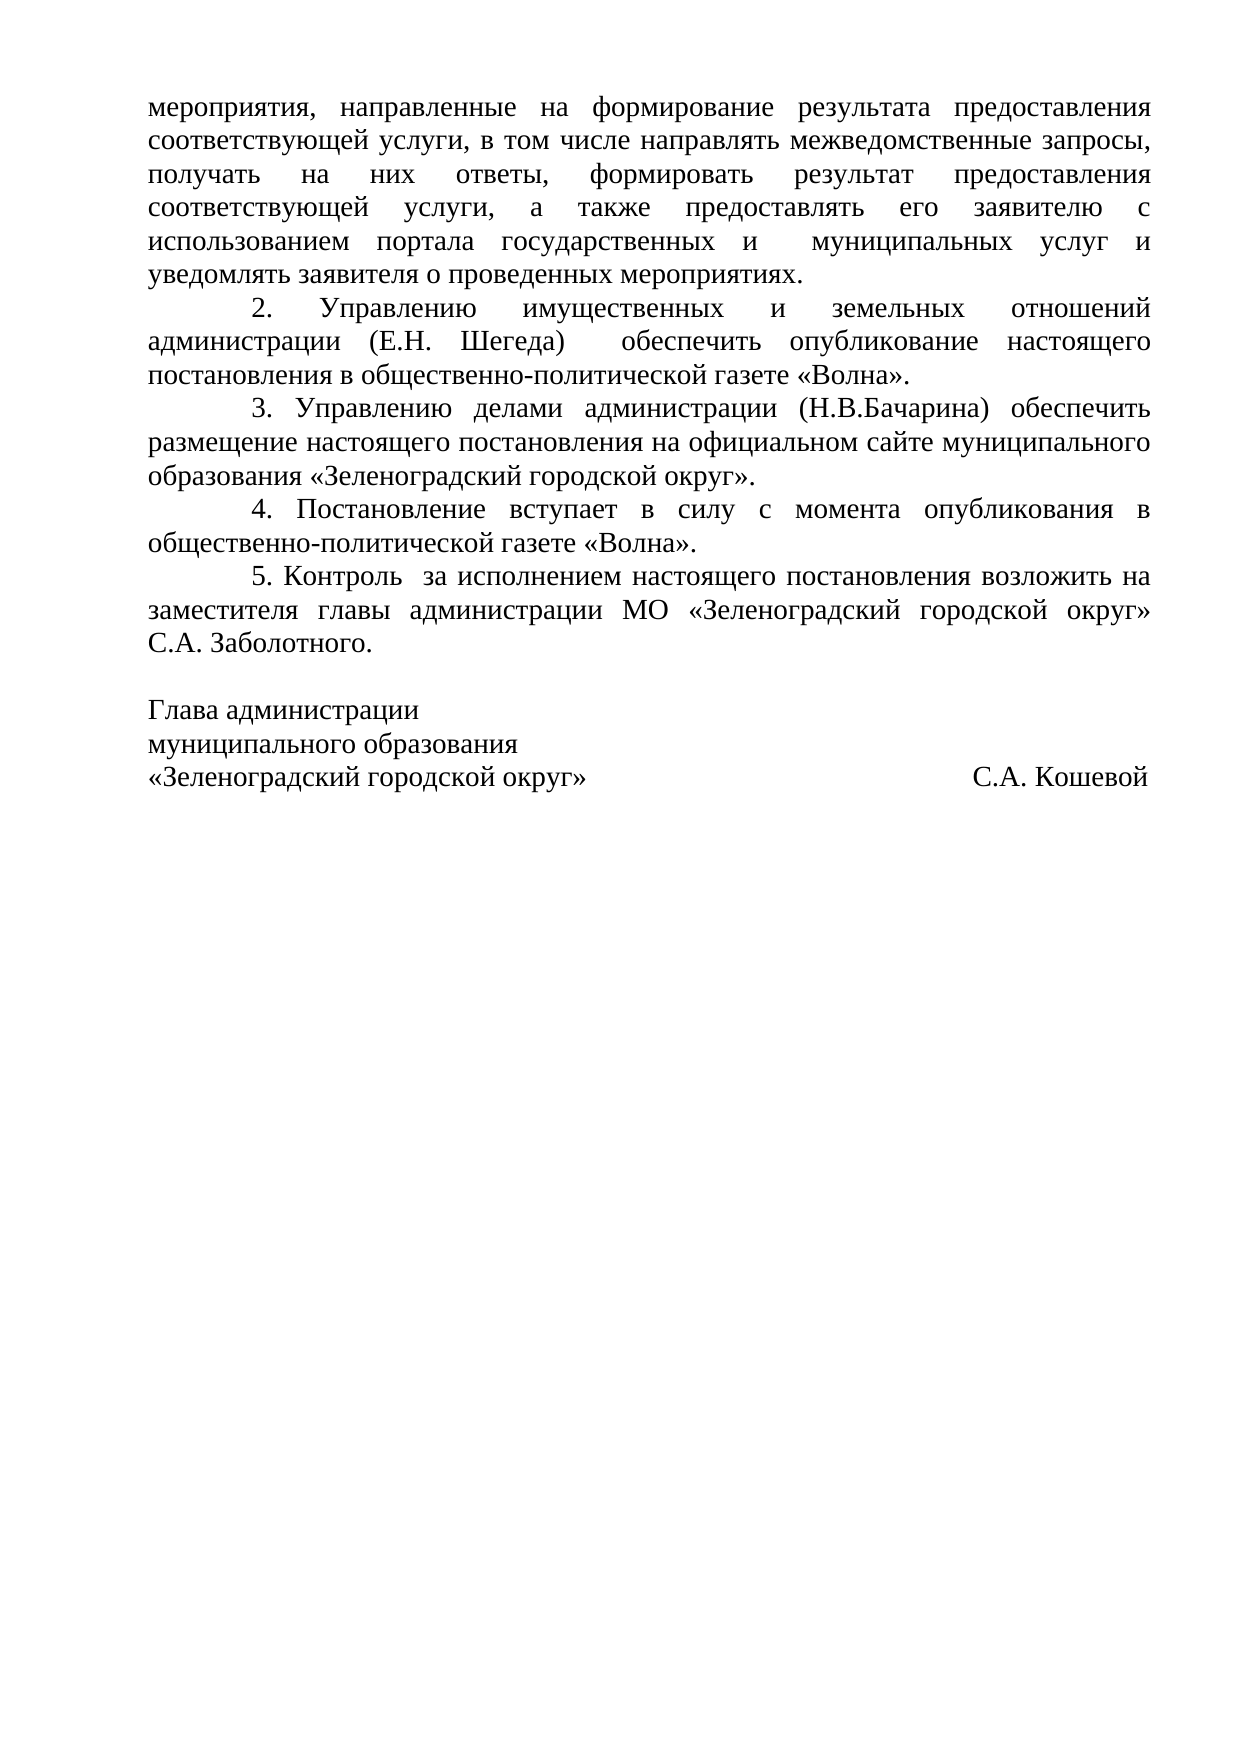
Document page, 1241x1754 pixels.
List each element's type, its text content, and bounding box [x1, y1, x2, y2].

text 3. Управлению делами администрации (Н.В.Бачарина) обеспечить размещение настоящего постановления на официальном сайте муниципального образования «Зеленоградский городской округ». [148, 391, 1152, 491]
text 2. Управлению имущественных и земельных отношений администрации (Е.Н. Шегеда) обеспечить опубликование настоящего постановления в общественно-политической газете «Волна». [148, 290, 1152, 391]
text 5. Контроль за исполнением настоящего постановления возложить на заместителя главы администрации МО «Зеленоградский городской округ» С.А. Заболотного. [148, 558, 1152, 659]
text муниципального образования [148, 726, 1152, 759]
text «Зеленоградский городской округ» С.А. Кошевой [148, 759, 1152, 793]
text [148, 89, 1152, 290]
text Глава администрации [148, 692, 1152, 726]
text 4. Постановление вступает в силу с момента опубликования в общественно-политической газете «Волна». [148, 491, 1152, 558]
